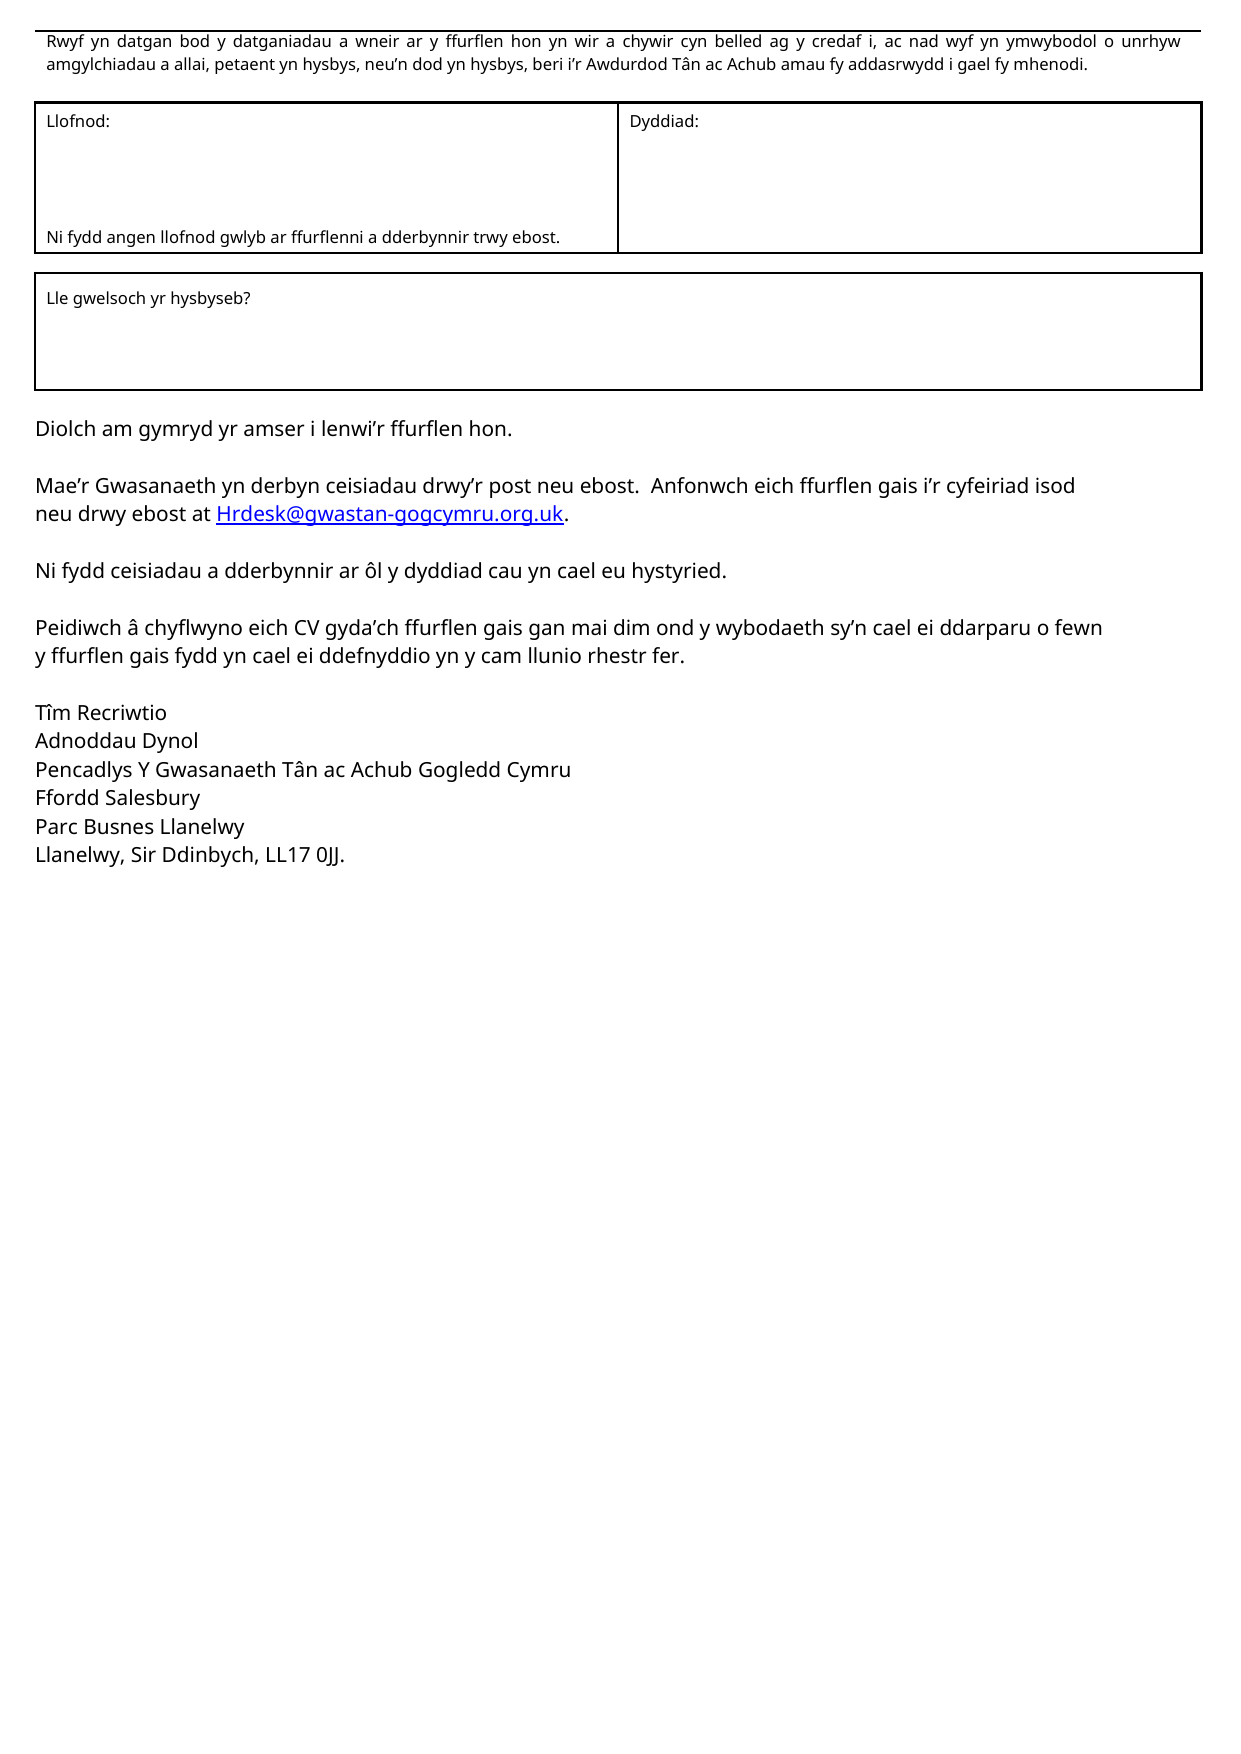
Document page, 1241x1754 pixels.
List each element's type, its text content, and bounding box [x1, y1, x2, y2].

text Pencadlys Y Gwasanaeth Tân ac Achub Gogledd Cymru [35, 755, 1122, 783]
table_cell Dyddiad: [619, 104, 1200, 252]
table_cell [35, 32, 1201, 101]
text Ni fydd ceisiadau a dderbynnir ar ôl y dyddiad cau yn cael eu hystyried. [35, 556, 1106, 584]
table_cell Llofnod: Ni fydd angen llofnod gwlyb ar ffurflenni a dderbynnir trwy ebost. [36, 104, 617, 252]
table_header Lle gwelsoch yr hysbyseb? [36, 274, 1200, 389]
text Adnoddau Dynol [35, 727, 1122, 755]
text Parc Busnes Llanelwy [35, 812, 1122, 840]
text Diolch am gymryd yr amser i lenwi’r ffurflen hon. [35, 414, 1106, 442]
text Llanelwy, Sir Ddinbych, LL17 0JJ. [35, 840, 1122, 869]
text Ffordd Salesbury [35, 783, 1122, 812]
text Tîm Recriwtio [35, 698, 1122, 727]
text Mae’r Gwasanaeth yn derbyn ceisiadau drwy’r post neu ebost. Anfonwch eich ffurflen gais i’r cyfeiriad isod neu drwy ebost at Hrdesk@gwastan-gogcymru.org.uk. [35, 471, 1106, 528]
text Peidiwch â chyflwyno eich CV gyda’ch ffurflen gais gan mai dim ond y wybodaeth sy’n cael ei ddarparu o fewn y ffurflen gais fydd yn cael ei ddefnyddio yn y cam llunio rhestr fer. [35, 613, 1106, 670]
